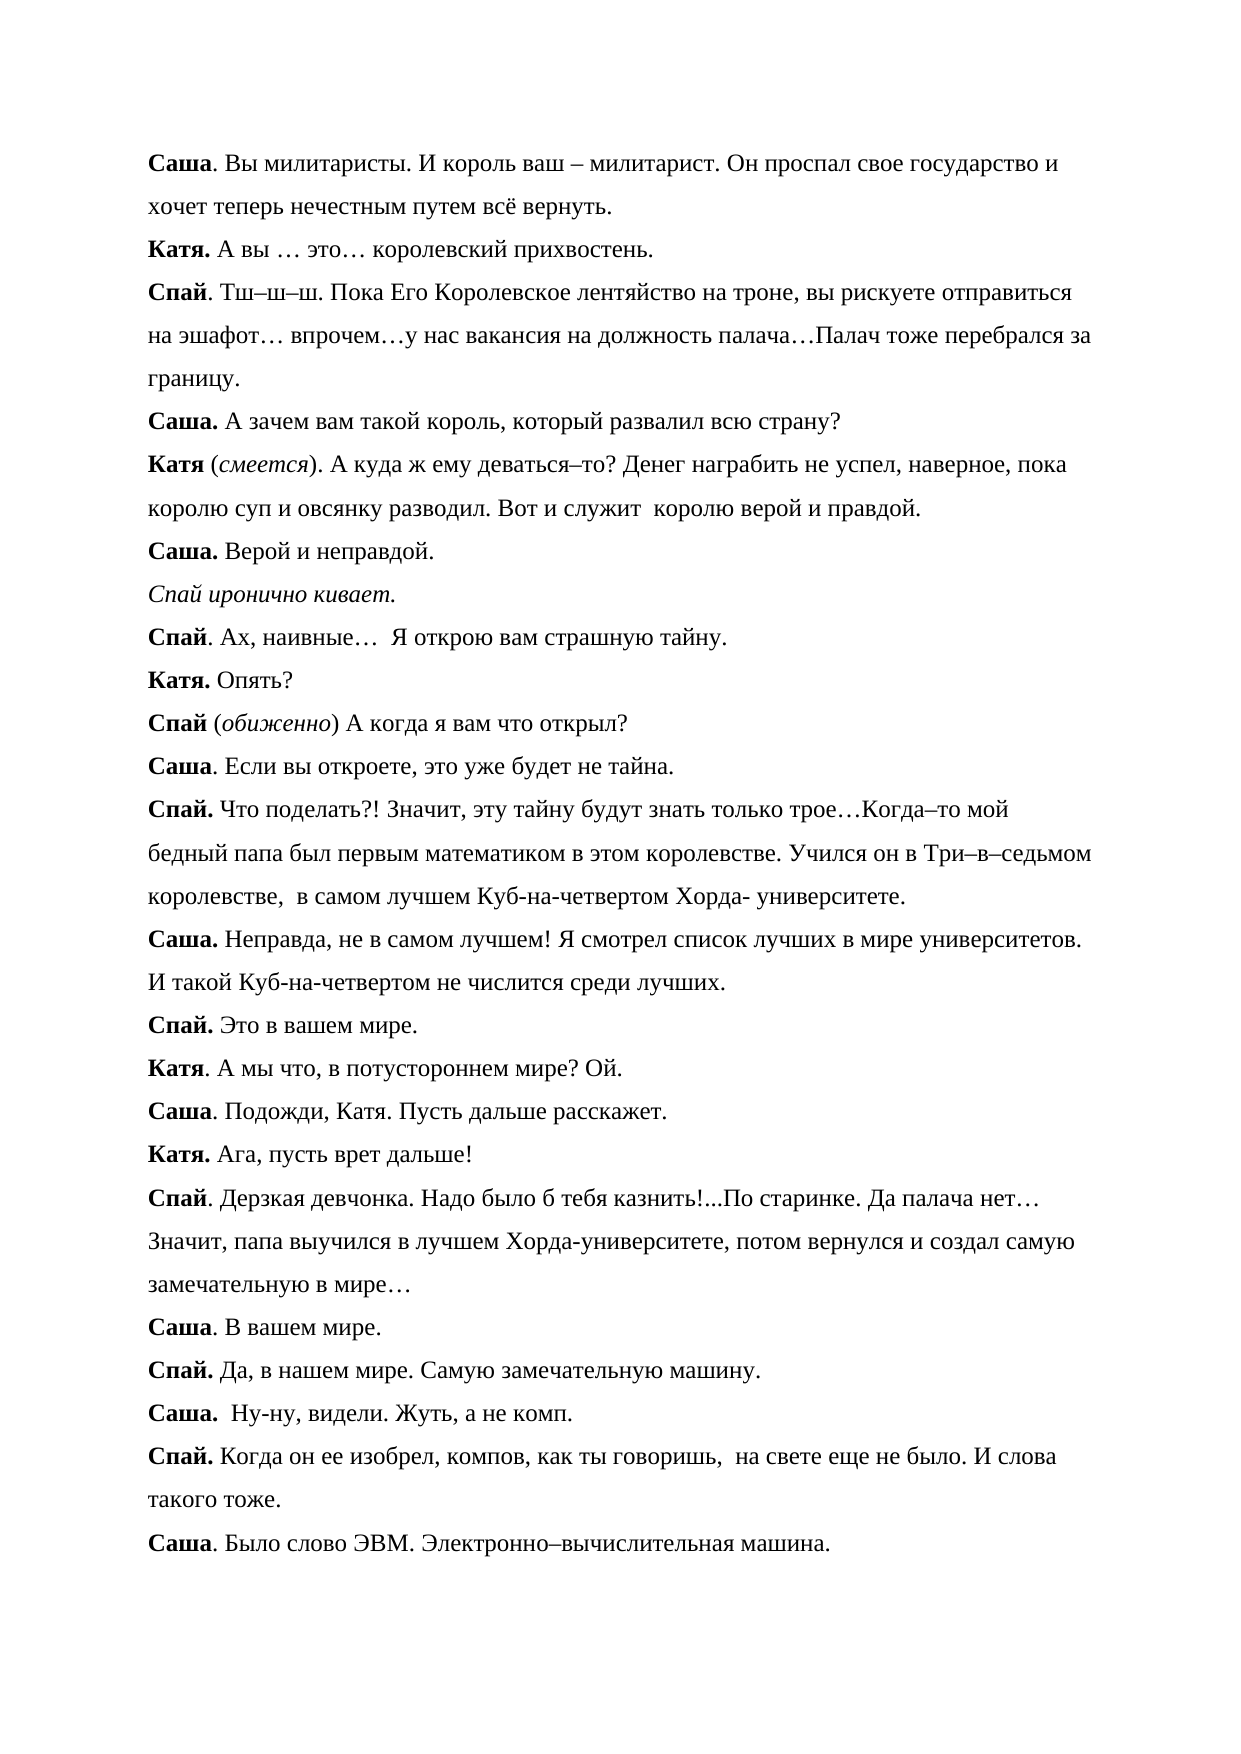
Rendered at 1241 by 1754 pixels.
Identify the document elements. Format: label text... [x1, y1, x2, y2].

text Саша. Верой и неправдой. [148, 536, 1092, 564]
text Катя. А вы … это… королевский прихвостень. [148, 234, 1092, 263]
text Спай. Дерзкая девчонка. Надо было б тебя казнить!...По старинке. Да палача нет… Значит, папа выучился в лучшем Хорда-университете, потом вернулся и создал самую замечательную в мире… [148, 1183, 1092, 1298]
text Спай. Ах, наивные… Я открою вам страшную тайну. [148, 622, 1092, 651]
text Саша. А зачем вам такой король, который развалил всю страну? [148, 406, 1092, 435]
text Саша. В вашем мире. [148, 1312, 1092, 1341]
text Саша. Было слово ЭВМ. Электронно–вычислительная машина. [148, 1528, 1092, 1556]
text Спай. Да, в нашем мире. Самую замечательную машину. [148, 1355, 1092, 1384]
text Спай. Тш–ш–ш. Пока Его Королевское лентяйство на троне, вы рискуете отправиться на эшафот… впрочем…у нас вакансия на должность палача…Палач тоже перебрался за границу. [148, 277, 1092, 392]
text Саша. Неправда, не в самом лучшем! Я смотрел список лучших в мире университетов. И такой Куб-на-четвертом не числится среди лучших. [148, 924, 1092, 996]
text Катя. А мы что, в потустороннем мире? Ой. [148, 1053, 1092, 1082]
text Спай. Это в вашем мире. [148, 1010, 1092, 1039]
text Спай. Когда он ее изобрел, компов, как ты говоришь, на свете еще не было. И слова такого тоже. [148, 1441, 1092, 1513]
text Саша. Если вы откроете, это уже будет не тайна. [148, 751, 1092, 780]
text Катя. Ага, пусть врет дальше! [148, 1139, 1092, 1168]
text Катя. Опять? [148, 665, 1092, 694]
text Спай. Что поделать?! Значит, эту тайну будут знать только трое…Когда–то мой бедный папа был первым математиком в этом королевстве. Учился он в Три–в–седьмом королевстве, в самом лучшем Куб-на-четвертом Хорда- университете. [148, 794, 1092, 909]
text Катя (смеется). А куда ж ему деваться–то? Денег награбить не успел, наверное, пока королю суп и овсянку разводил. Вот и служит королю верой и правдой. [148, 449, 1092, 521]
text Спай (обиженно) А когда я вам что открыл? [148, 708, 1092, 737]
text Саша. Подожди, Катя. Пусть дальше расскажет. [148, 1096, 1092, 1125]
text Саша. Вы милитаристы. И король ваш – милитарист. Он проспал свое государство и хочет теперь нечестным путем всё вернуть. [148, 148, 1092, 219]
text Спай иронично кивает. [148, 579, 1092, 608]
text Саша. Ну-ну, видели. Жуть, а не комп. [148, 1398, 1092, 1427]
